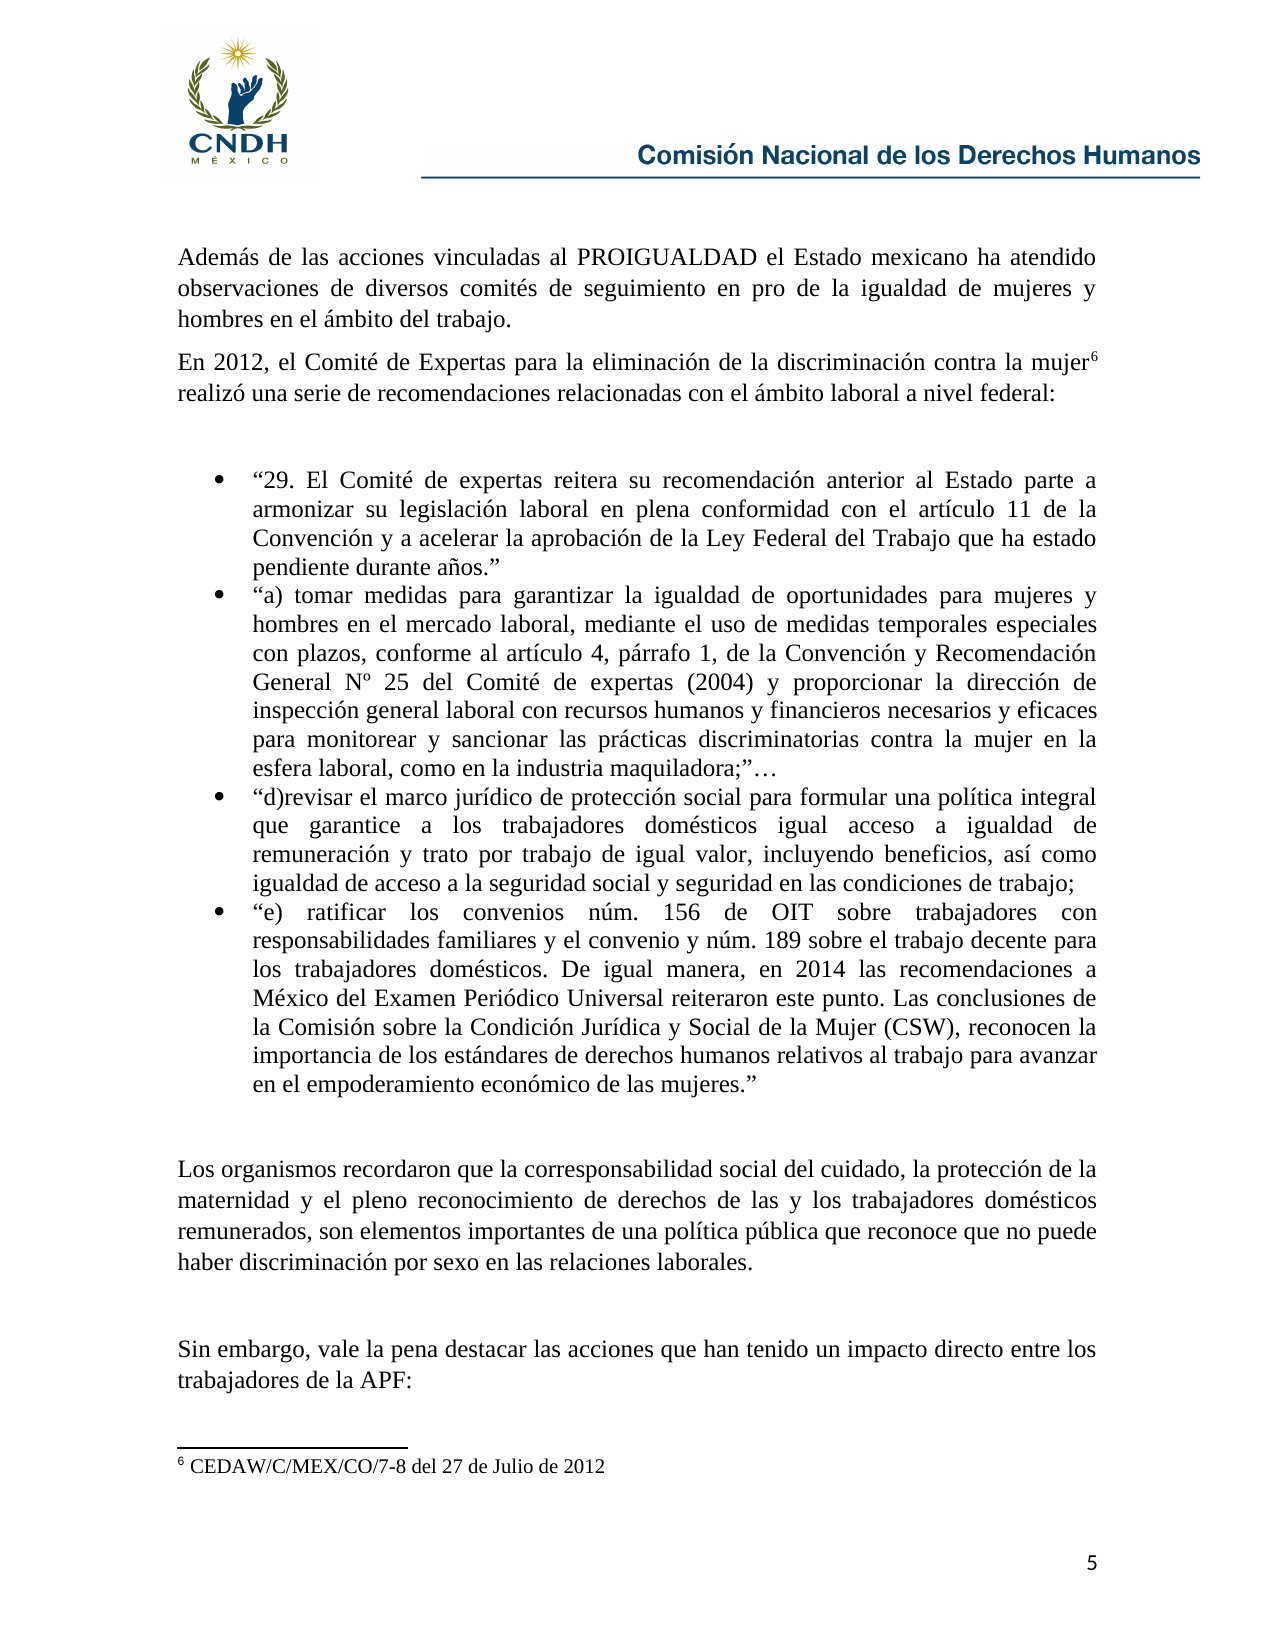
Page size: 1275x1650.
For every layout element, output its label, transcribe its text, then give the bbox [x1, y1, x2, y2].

list “29. El Comité de expertas reitera su recomendación anterior al Estado parte a armonizar su legislación laboral en plena conformidad con el artículo 11 de la Convención y a acelerar la aprobación de la Ley Federal del Trabajo que ha estado pendiente durante años.” [215, 466, 1098, 581]
picture [160, 23, 320, 183]
list “e) ratificar los convenios núm. 156 de OIT sobre trabajadores con responsabilidades familiares y el convenio y núm. 189 sobre el trabajo decente para los trabajadores domésticos. De igual manera, en 2014 las recomendaciones a México del Examen Periódico Universal reiteraron este punto. Las conclusiones de la Comisión sobre la Condición Jurídica y Social de la Mujer (CSW), reconocen la importancia de los estándares de derechos humanos relativos al trabajo para avanzar en el empoderamiento económico de las mujeres.” [215, 897, 1098, 1098]
list “a) tomar medidas para garantizar la igualdad de oportunidades para mujeres y hombres en el mercado laboral, mediante el uso de medidas temporales especiales con plazos, conforme al artículo 4, párrafo 1, de la Convención y Recomendación General Nº 25 del Comité de expertas (2004) y proporcionar la dirección de inspección general laboral con recursos humanos y financieros necesarios y eficaces para monitorear y sancionar las prácticas discriminatorias contra la mujer en la esfera laboral, como en la industria maquiladora;”… [215, 581, 1098, 782]
text En 2012, el Comité de Expertas para la eliminación de la discriminación contra la mujer realizó una serie de recomendaciones relacionadas con el ámbito laboral a nivel federal: [177, 347, 1098, 407]
text Además de las acciones vinculadas al PROIGUALDAD el Estado mexicano ha atendido observaciones de diversos comités de seguimiento en pro de la igualdad de mujeres y hombres en el ámbito del trabajo. [177, 242, 1098, 333]
text Sin embargo, vale la pena destacar las acciones que han tenido un impacto directo entre los trabajadores de la APF: [177, 1334, 1098, 1394]
text Los organismos recordaron que la corresponsabilidad social del cuidado, la protección de la maternidad y el pleno reconocimiento de derechos de las y los trabajadores domésticos remunerados, son elementos importantes de una política pública que reconoce que no puede haber discriminación por sexo en las relaciones laborales. [177, 1154, 1098, 1276]
picture [421, 141, 1201, 179]
list “d)revisar el marco jurídico de protección social para formular una política integral que garantice a los trabajadores domésticos igual acceso a igualdad de remuneración y trato por trabajo de igual valor, incluyendo beneficios, así como igualdad de acceso a la seguridad social y seguridad en las condiciones de trabajo; [215, 782, 1098, 897]
